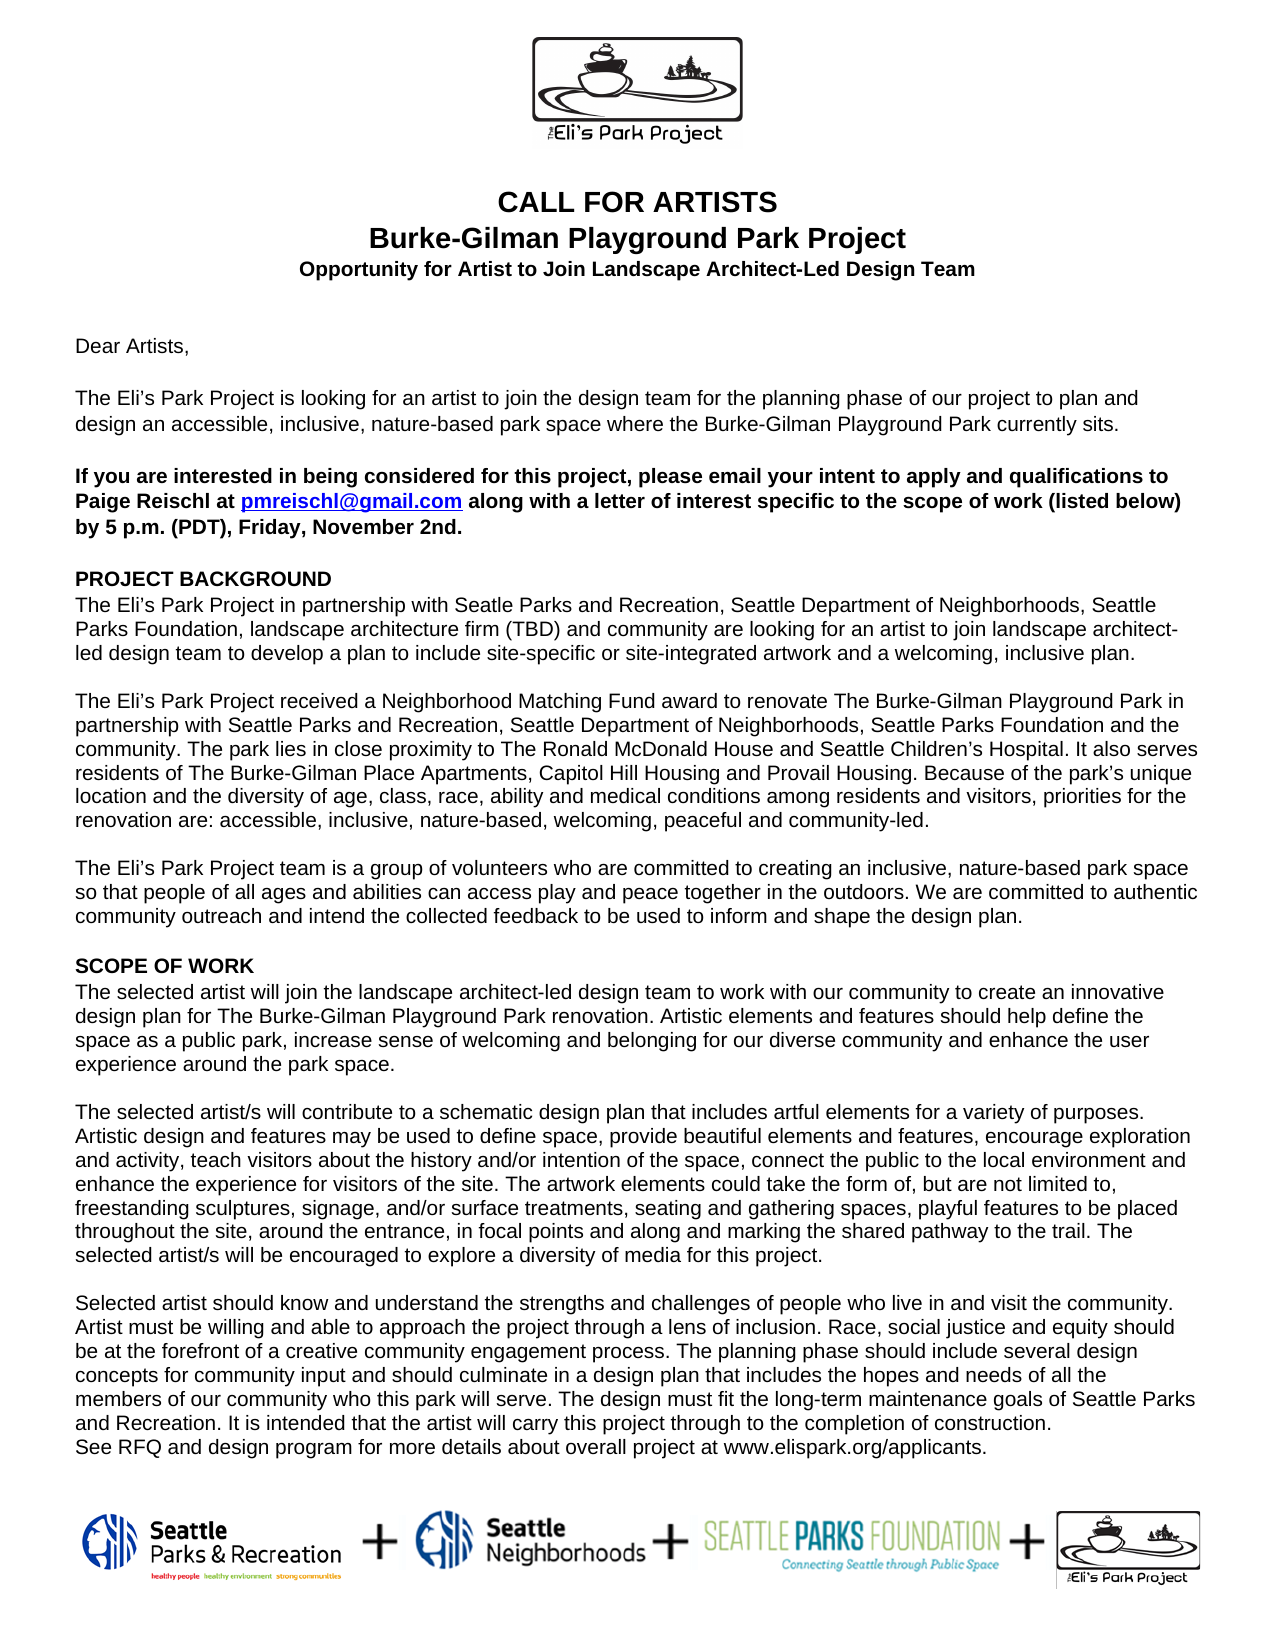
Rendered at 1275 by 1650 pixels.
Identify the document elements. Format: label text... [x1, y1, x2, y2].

picture [532, 37, 743, 149]
text Selected artist should know and understand the strengths and challenges of people who live in and visit the community. Artist must be willing and able to approach the project through a lens of inclusion. Race, social justice and equity should be at the forefront of a creative community engagement process. The planning phase should include several design concepts for community input and should culminate in a design plan that includes the hopes and needs of all the members of our community who this park will serve. The design must fit the long-term maintenance goals of Seattle Parks and Recreation. It is intended that the artist will carry this project through to the completion of construction. [75, 1291, 1200, 1435]
text CALL FOR ARTISTS [75, 184, 1200, 218]
text Dear Artists, [75, 334, 1200, 358]
text SCOPE OF WORK [75, 954, 1200, 978]
text See RFQ and design program for more details about overall project at www.elispark.org/applicants. [75, 1435, 1200, 1459]
text Burke-Gilman Playground Park Project [75, 221, 1200, 254]
text The selected artist/s will contribute to a schematic design plan that includes artful elements for a variety of purposes. Artistic design and features may be used to define space, provide beautiful elements and features, encourage exploration and activity, teach visitors about the history and/or intention of the space, connect the public to the local environment and enhance the experience for visitors of the site. The artwork elements could take the form of, but are not limited to, freestanding sculptures, signage, and/or surface treatments, seating and gathering spaces, playful features to be placed throughout the site, around the entrance, in focal points and along and marking the shared pathway to the trail. The selected artist/s will be encouraged to explore a diversity of media for this project. [75, 1099, 1200, 1267]
text The Eli’s Park Project team is a group of volunteers who are committed to creating an inclusive, nature-based park space so that people of all ages and abilities can access play and peace together in the outdoors. We are committed to authentic community outreach and intend the collected feedback to be used to inform and shape the design plan. [75, 856, 1200, 928]
text Opportunity for Artist to Join Landscape Architect-Led Design Team [75, 257, 1200, 281]
text The Eli’s Park Project received a Neighborhood Matching Fund award to renovate The Burke-Gilman Playground Park in partnership with Seattle Parks and Recreation, Seattle Department of Neighborhoods, Seattle Parks Foundation and the community. The park lies in close proximity to The Ronald McDonald House and Seattle Children’s Hospital. It also serves residents of The Burke-Gilman Place Apartments, Capitol Hill Housing and Provail Housing. Because of the park’s unique location and the diversity of age, class, race, ability and medical conditions among residents and visitors, priorities for the renovation are: accessible, inclusive, nature-based, welcoming, peaceful and community-led. [75, 688, 1200, 832]
text The Eli’s Park Project in partnership with Seatle Parks and Recreation, Seattle Department of Neighborhoods, Seattle Parks Foundation, landscape architecture firm (TBD) and community are looking for an artist to join landscape architect-led design team to develop a plan to include site-specific or site-integrated artwork and a welcoming, inclusive plan. [75, 593, 1200, 664]
text The Eli’s Park Project is looking for an artist to join the design team for the planning phase of our project to plan and design an accessible, inclusive, nature-based park space where the Burke-Gilman Playground Park currently sits. [75, 386, 1200, 436]
text PROJECT BACKGROUND [75, 567, 1200, 591]
picture [75, 1492, 1200, 1592]
text If you are interested in being considered for this project, please email your intent to apply and qualifications to Paige Reischl at pmreischl@gmail.com along with a letter of interest specific to the scope of work (listed below) by 5 p.m. (PDT), Friday, November 2nd. [75, 463, 1200, 539]
text The selected artist will join the landscape architect-led design team to work with our community to create an innovative design plan for The Burke-Gilman Playground Park renovation. Artistic elements and features should help define the space as a public park, increase sense of welcoming and belonging for our diverse community and enhance the user experience around the park space. [75, 980, 1200, 1076]
